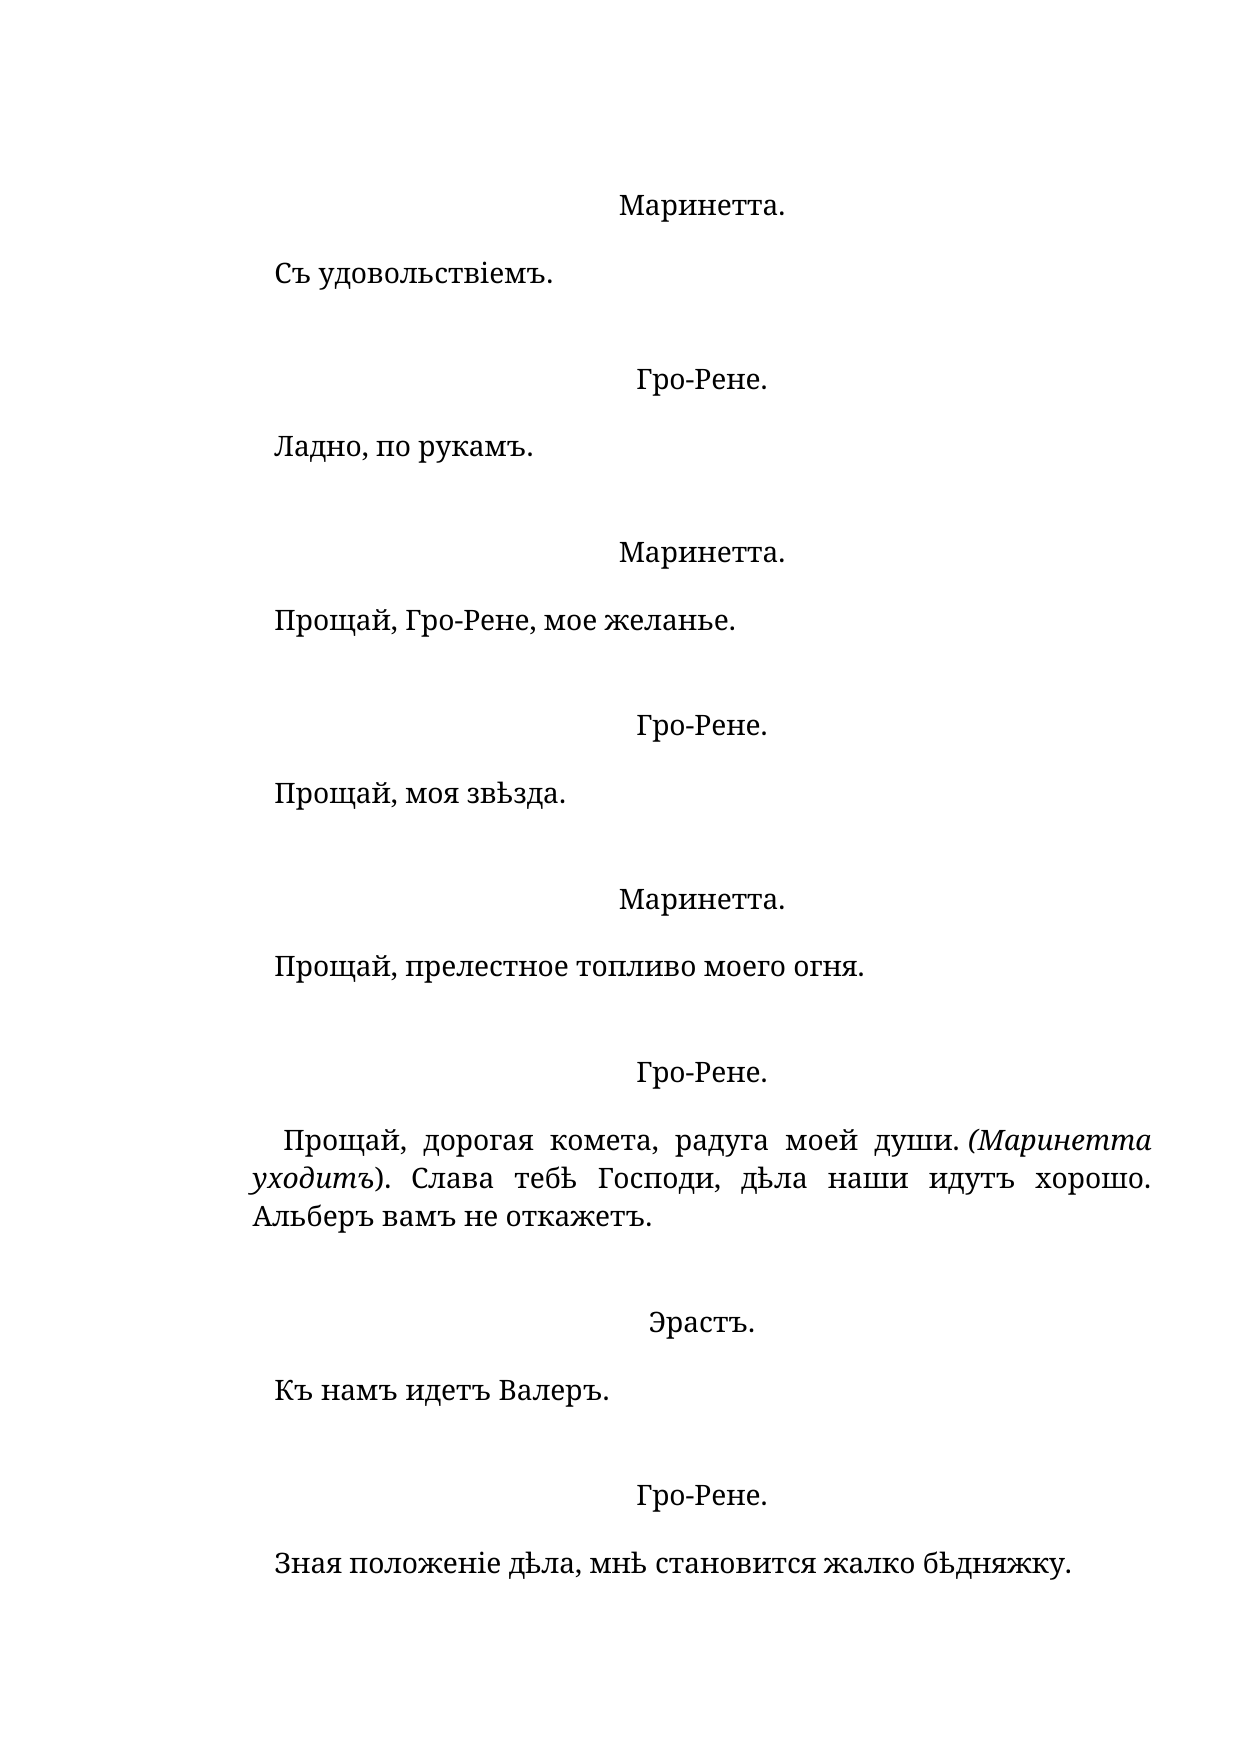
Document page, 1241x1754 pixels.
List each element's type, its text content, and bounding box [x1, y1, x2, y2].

text Къ намъ идетъ Валеръ. [252, 1370, 1152, 1408]
text Гро-Рене. [252, 1476, 1152, 1514]
text Маринетта. [252, 532, 1152, 571]
text Эрастъ. [252, 1302, 1152, 1341]
text Прощай, прелестное топливо моего огня. [252, 946, 1152, 985]
text Прощай, моя звѣзда. [252, 773, 1152, 811]
text Зная положеніе дѣла, мнѣ становится жалко бѣдняжку. [252, 1543, 1152, 1581]
text Прощай, дорогая комета, радуга моей души. (Маринетта уходитъ). Слава тебѣ Господи, дѣла наши идутъ хорошо. Альберъ вамъ не откажетъ. [252, 1120, 1152, 1235]
text Гро-Рене. [252, 706, 1152, 744]
text Маринетта. [252, 879, 1152, 917]
text Гро-Рене. [252, 359, 1152, 397]
text Гро-Рене. [252, 1052, 1152, 1091]
text Съ удовольствіемъ. [252, 253, 1152, 291]
text Маринетта. [252, 186, 1152, 224]
text Ладно, по рукамъ. [252, 426, 1152, 465]
text Прощай, Гро-Рене, мое желанье. [252, 600, 1152, 638]
